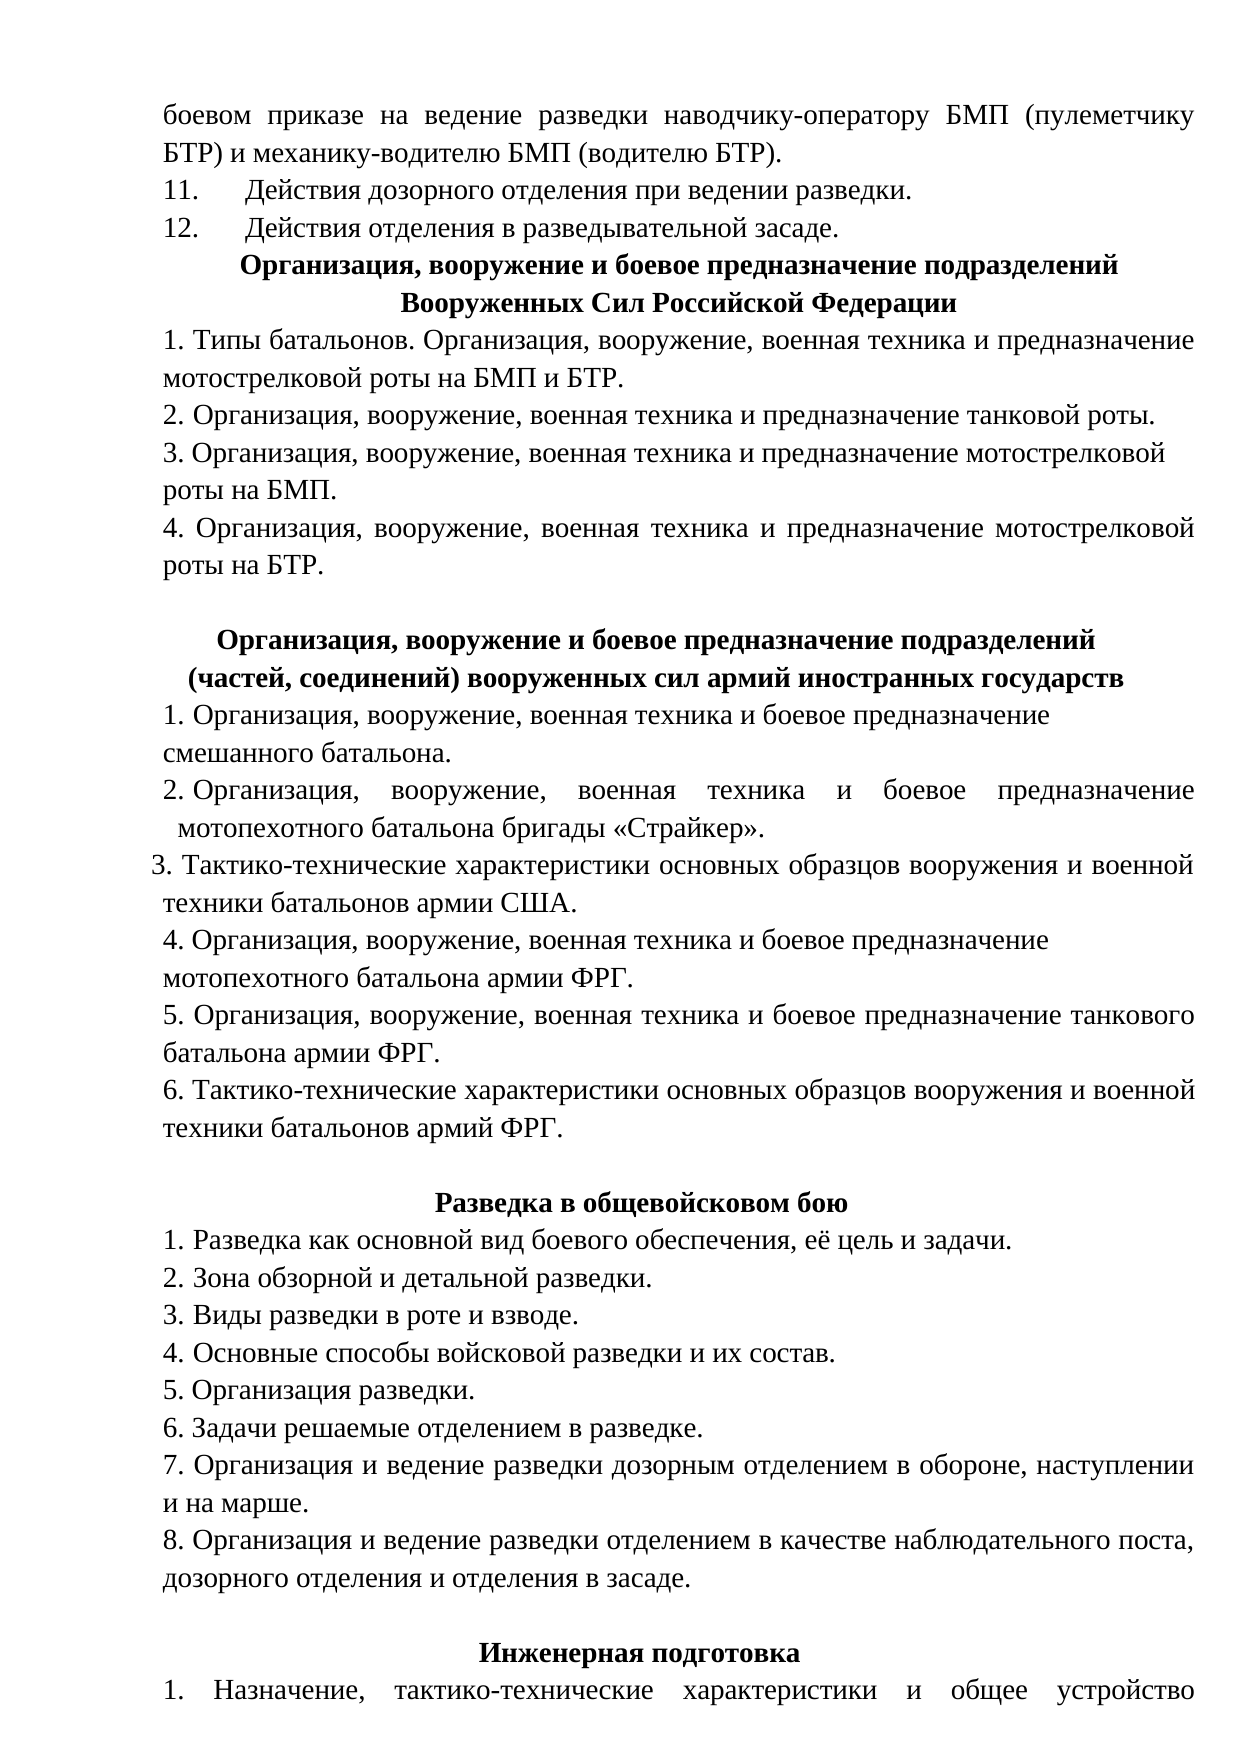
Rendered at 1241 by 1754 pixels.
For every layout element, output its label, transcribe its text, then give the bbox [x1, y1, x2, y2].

list Действия отделения в разведывательной засаде. [163, 207, 1195, 244]
list Виды разведки в роте и взводе. [163, 1294, 1195, 1332]
text Организация, вооружение и боевое предназначение подразделений [88, 619, 1195, 657]
text 6. Тактико-технические характеристики основных образцов вооружения и военной техники батальонов армий ФРГ. [163, 1069, 1195, 1144]
list Организация, вооружение, военная техника и предназначение танковой роты. [163, 394, 1195, 432]
list Действия дозорного отделения при ведении разведки. [163, 169, 1195, 207]
list Организация, вооружение, военная техника и боевое предназначение мотопехотного батальона бригады «Страйкер». [163, 769, 1195, 844]
text Организация, вооружение и боевое предназначение подразделений Вооруженных Сил Российской Федерации [163, 244, 1195, 319]
text 5. Организация, вооружение, военная техника и боевое предназначение танкового батальона армии ФРГ. [163, 994, 1195, 1069]
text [133, 1669, 1195, 1707]
text 8. Организация и ведение разведки отделением в качестве наблюдательного поста, дозорного отделения и отделения в засаде. [163, 1519, 1195, 1594]
text 7. Организация и ведение разведки дозорным отделением в обороне, наступлении и на марше. [163, 1444, 1195, 1519]
text Инженерная подготовка [84, 1632, 1195, 1669]
list Организация, вооружение, военная техника и боевое предназначение смешанного батальона. [163, 694, 1195, 769]
text 4. Организация, вооружение, военная техника и боевое предназначение мотопехотного батальона армии ФРГ. [163, 919, 1195, 994]
list Типы батальонов. Организация, вооружение, военная техника и предназначение мотострелковой роты на БМП и БТР. [163, 319, 1195, 394]
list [163, 94, 1195, 169]
list Разведка как основной вид боевого обеспечения, её цель и задачи. [163, 1219, 1195, 1257]
text 4. Организация, вооружение, военная техника и предназначение мотострелковой роты на БТР. [163, 507, 1195, 582]
list Основные способы войсковой разведки и их состав. [163, 1332, 1195, 1369]
text 3. Тактико-технические характеристики основных образцов вооружения и военной техники батальонов армии США. [88, 844, 1195, 919]
text 6. Задачи решаемые отделением в разведке. [163, 1407, 1195, 1444]
list Зона обзорной и детальной разведки. [163, 1257, 1195, 1294]
text (частей, соединений) вооруженных сил армий иностранных государств [88, 657, 1195, 694]
text Разведка в общевойсковом бою [88, 1182, 1195, 1219]
text 5. Организация разведки. [163, 1369, 1195, 1407]
text 3. Организация, вооружение, военная техника и предназначение мотострелковой роты на БМП. [163, 432, 1195, 507]
